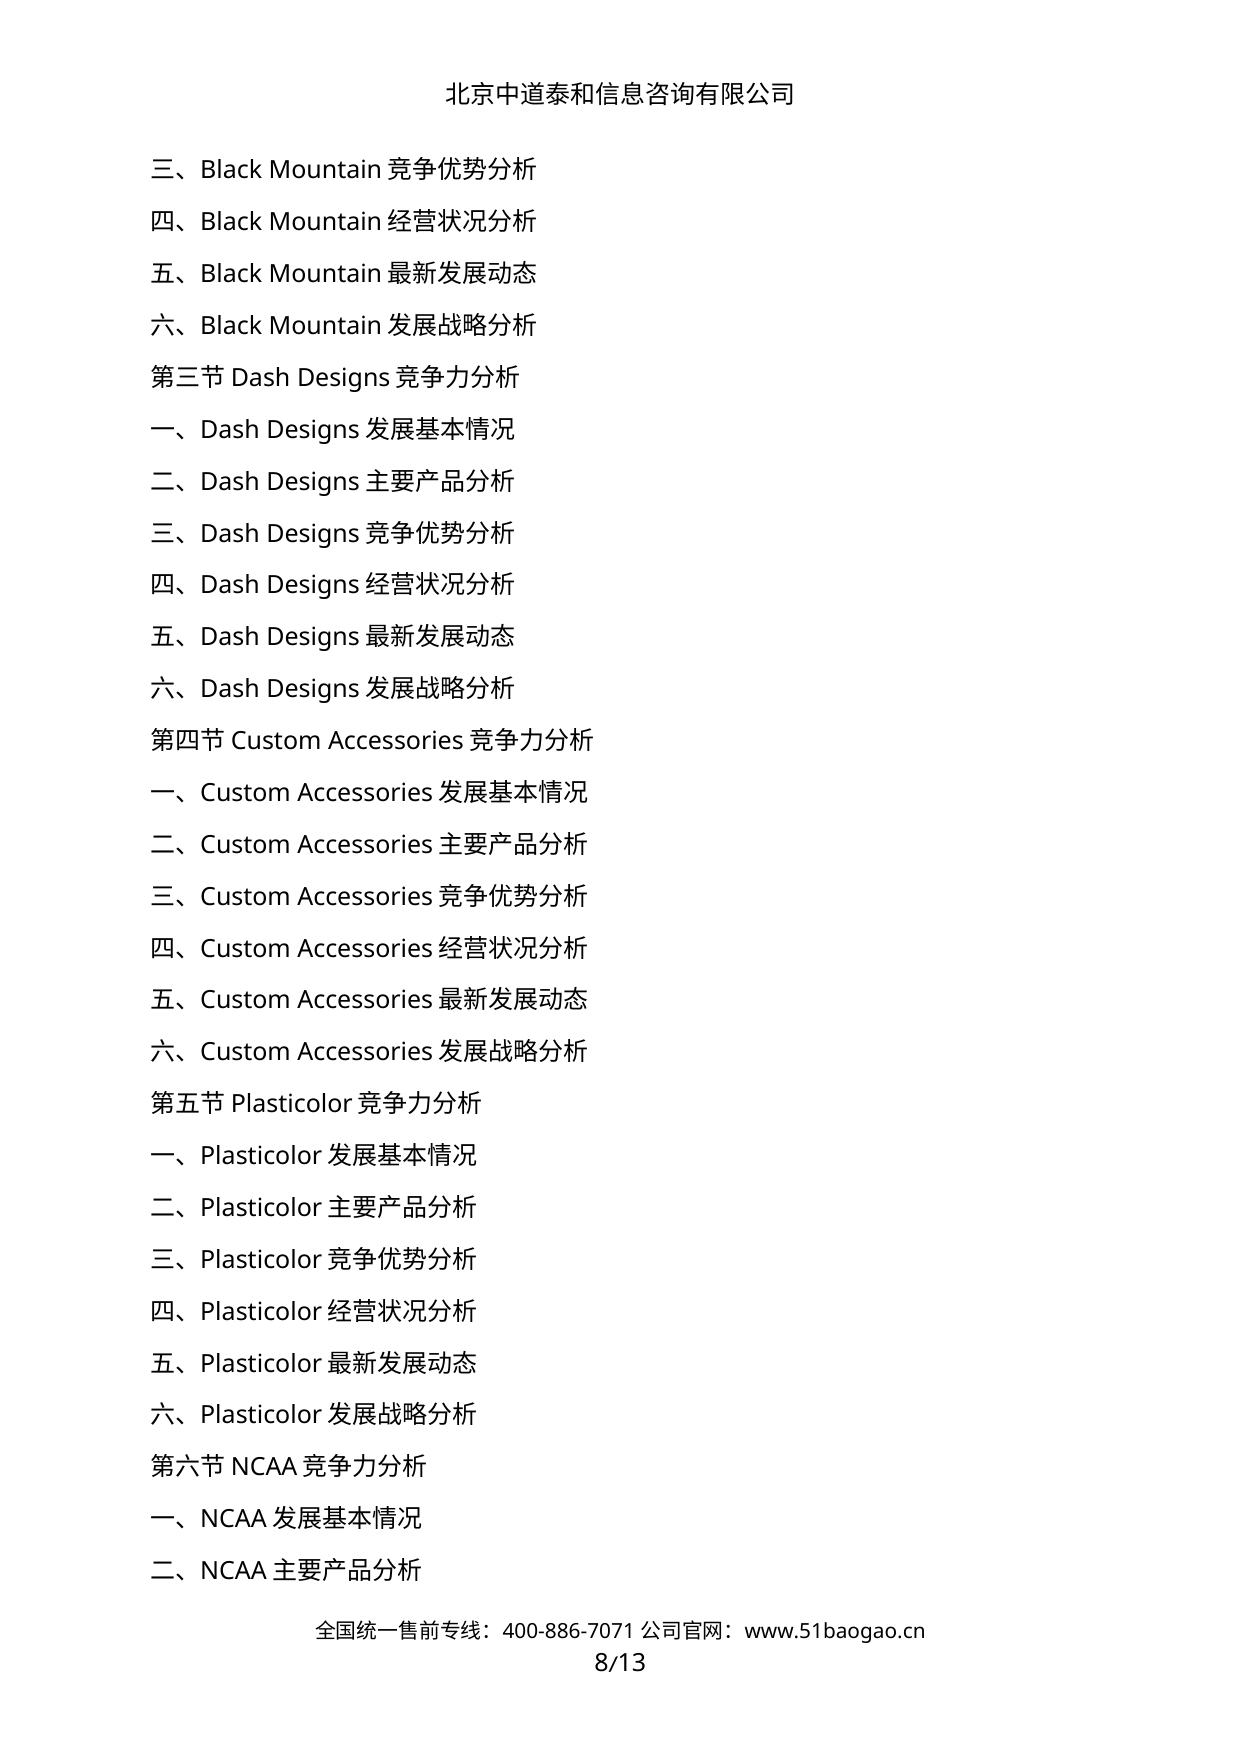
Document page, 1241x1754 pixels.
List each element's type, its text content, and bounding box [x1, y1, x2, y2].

text 五、Plasticolor最新发展动态 [150, 1343, 1090, 1379]
text 二、Custom Accessories主要产品分析 [150, 824, 1090, 861]
text 一、NCAA发展基本情况 [150, 1499, 1090, 1535]
text 二、Plasticolor主要产品分析 [150, 1187, 1090, 1224]
text 三、Custom Accessories竞争优势分析 [150, 876, 1090, 912]
text 一、Dash Designs发展基本情况 [150, 409, 1090, 446]
text 四、Custom Accessories经营状况分析 [150, 928, 1090, 964]
text 一、Plasticolor发展基本情况 [150, 1136, 1090, 1172]
text 五、Black Mountain最新发展动态 [150, 254, 1090, 290]
text 四、Black Mountain经营状况分析 [150, 202, 1090, 238]
text 六、Dash Designs发展战略分析 [150, 669, 1090, 705]
text 第三节 Dash Designs竞争力分析 [150, 357, 1090, 394]
text 第四节 Custom Accessories竞争力分析 [150, 721, 1090, 757]
text 三、Black Mountain竞争优势分析 [150, 150, 1090, 186]
text 二、NCAA主要产品分析 [150, 1551, 1090, 1587]
text 一、Custom Accessories发展基本情况 [150, 772, 1090, 809]
text 六、Plasticolor发展战略分析 [150, 1395, 1090, 1431]
text 三、Dash Designs竞争优势分析 [150, 513, 1090, 549]
text 五、Dash Designs最新发展动态 [150, 617, 1090, 653]
text 二、Dash Designs主要产品分析 [150, 461, 1090, 497]
text 四、Dash Designs经营状况分析 [150, 565, 1090, 601]
text 第五节 Plasticolor竞争力分析 [150, 1084, 1090, 1120]
text 四、Plasticolor经营状况分析 [150, 1291, 1090, 1327]
text 五、Custom Accessories最新发展动态 [150, 980, 1090, 1016]
text 三、Plasticolor竞争优势分析 [150, 1239, 1090, 1276]
text 第六节 NCAA竞争力分析 [150, 1447, 1090, 1483]
text 六、Black Mountain发展战略分析 [150, 306, 1090, 342]
text 六、Custom Accessories发展战略分析 [150, 1032, 1090, 1068]
